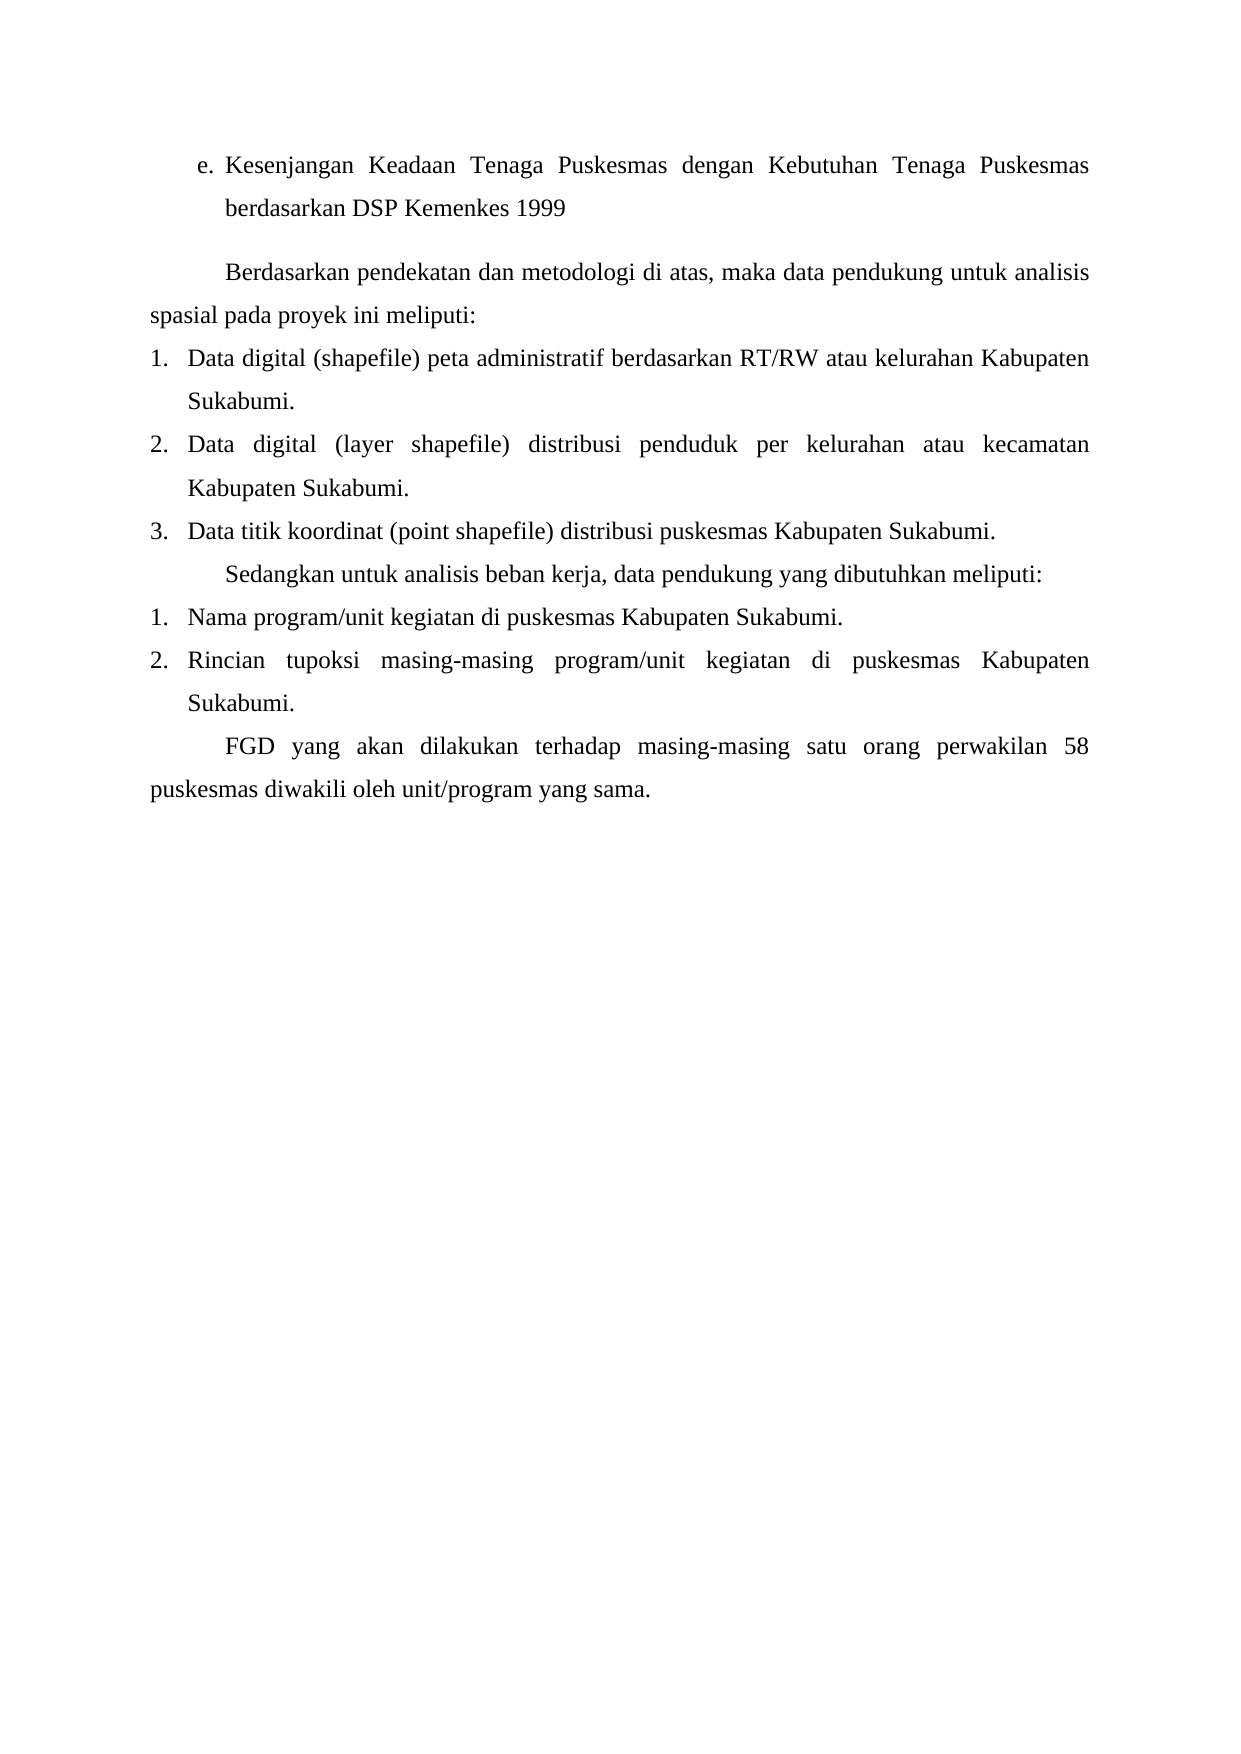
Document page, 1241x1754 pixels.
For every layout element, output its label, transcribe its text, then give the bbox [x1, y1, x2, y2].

text Sedangkan untuk analisis beban kerja, data pendukung yang dibutuhkan meliputi: [150, 559, 1090, 588]
list Data digital (layer shapefile) distribusi penduduk per kelurahan atau kecamatan Kabupaten Sukabumi. [150, 429, 1090, 501]
list Data digital (shapefile) peta administratif berdasarkan RT/RW atau kelurahan Kabupaten Sukabumi. [150, 343, 1090, 415]
list Kesenjangan Keadaan Tenaga Puskesmas dengan Kebutuhan Tenaga Puskesmas berdasarkan DSP Kemenkes 1999 [197, 150, 1090, 222]
text FGD yang akan dilakukan terhadap masing-masing satu orang perwakilan 58 puskesmas diwakili oleh unit/program yang sama. [150, 731, 1090, 803]
list Rincian tupoksi masing-masing program/unit kegiatan di puskesmas Kabupaten Sukabumi. [150, 645, 1090, 717]
list Data titik koordinat (point shapefile) distribusi puskesmas Kabupaten Sukabumi. [150, 516, 1090, 544]
list Nama program/unit kegiatan di puskesmas Kabupaten Sukabumi. [150, 602, 1090, 631]
text Berdasarkan pendekatan dan metodologi di atas, maka data pendukung untuk analisis spasial pada proyek ini meliputi: [150, 257, 1090, 329]
